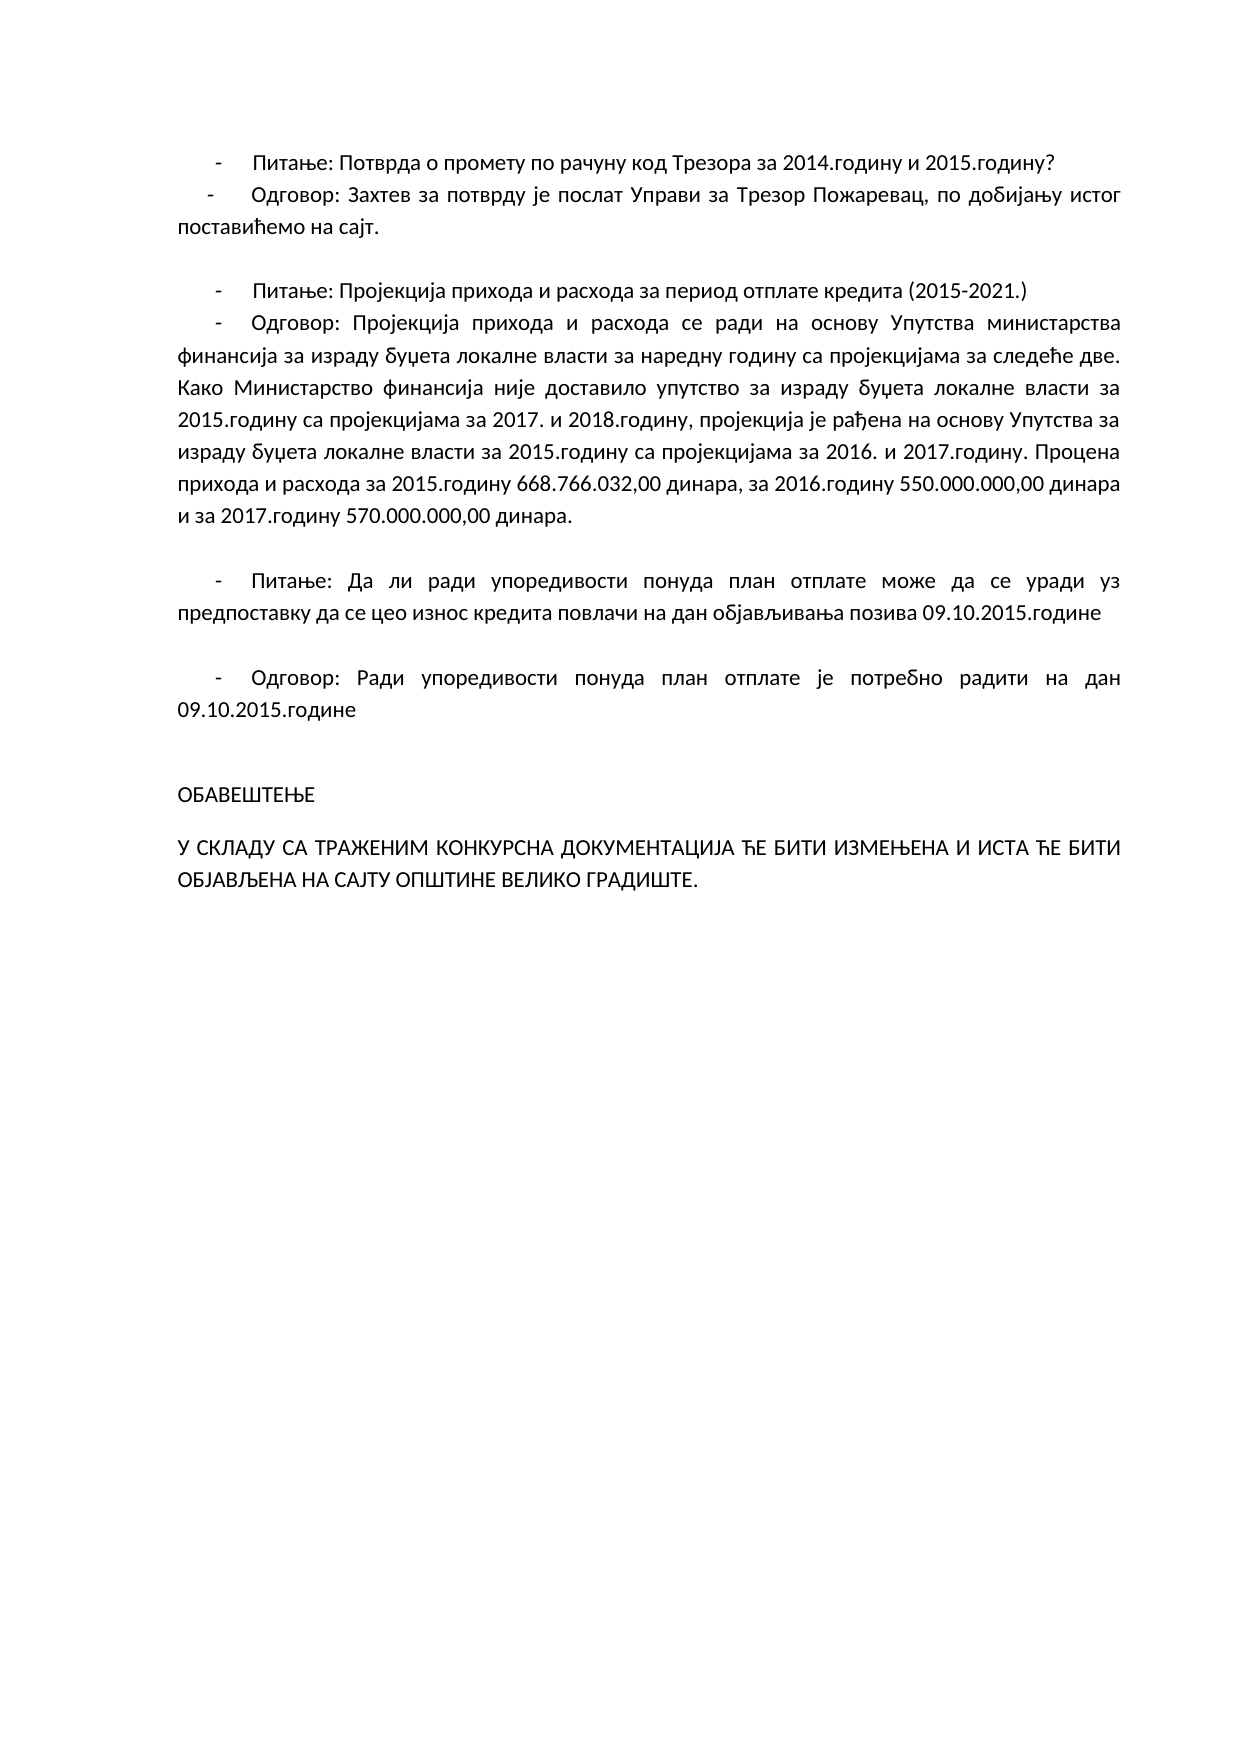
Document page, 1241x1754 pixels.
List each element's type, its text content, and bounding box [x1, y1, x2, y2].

list Одговор: Пројекција прихода и расхода се ради на основу Упутства министарства финансија за израду буџета локалне власти за наредну годину са пројекцијама за следеће две. Како Министарство финансија није доставило упутство за израду буџета локалне власти за 2015.годину са пројекцијама за 2017. и 2018.годину, пројекција је рађена на основу Упутства за израду буџета локалне власти за 2015.годину са пројекцијама за 2016. и 2017.годину. Процена прихода и расхода за 2015.годину 668.766.032,00 динара, за 2016.годину 550.000.000,00 динара и за 2017.годину 570.000.000,00 динара. [177, 308, 1122, 530]
text У СКЛАДУ СА ТРАЖЕНИМ КОНКУРСНА ДОКУМЕНТАЦИЈА ЋЕ БИТИ ИЗМЕЊЕНА И ИСТА ЋЕ БИТИ ОБЈАВЉЕНА НА САЈТУ ОПШТИНЕ ВЕЛИКО ГРАДИШТЕ. [177, 833, 1122, 893]
list Питање: Потврда о промету по рачуну код Трезора за 2014.годину и 2015.годину? [215, 148, 1122, 176]
list Одговор: Захтев за потврду је послат Управи за Трезор Пожаревац, по добијању истог поставићемо на сајт. [177, 180, 1122, 240]
list Питање: Да ли ради упоредивости понуда план отплате може да се уради уз предпоставку да се цео износ кредита повлачи на дан објављивања позива 09.10.2015.године [177, 566, 1122, 626]
list Питање: Пројекција прихода и расхода за период отплате кредита (2015-2021.) [215, 276, 1122, 304]
text ОБАВЕШТЕЊЕ [177, 780, 1122, 808]
list Одговор: Ради упоредивости понуда план отплате је потребно радити на дан 09.10.2015.године [177, 663, 1122, 723]
